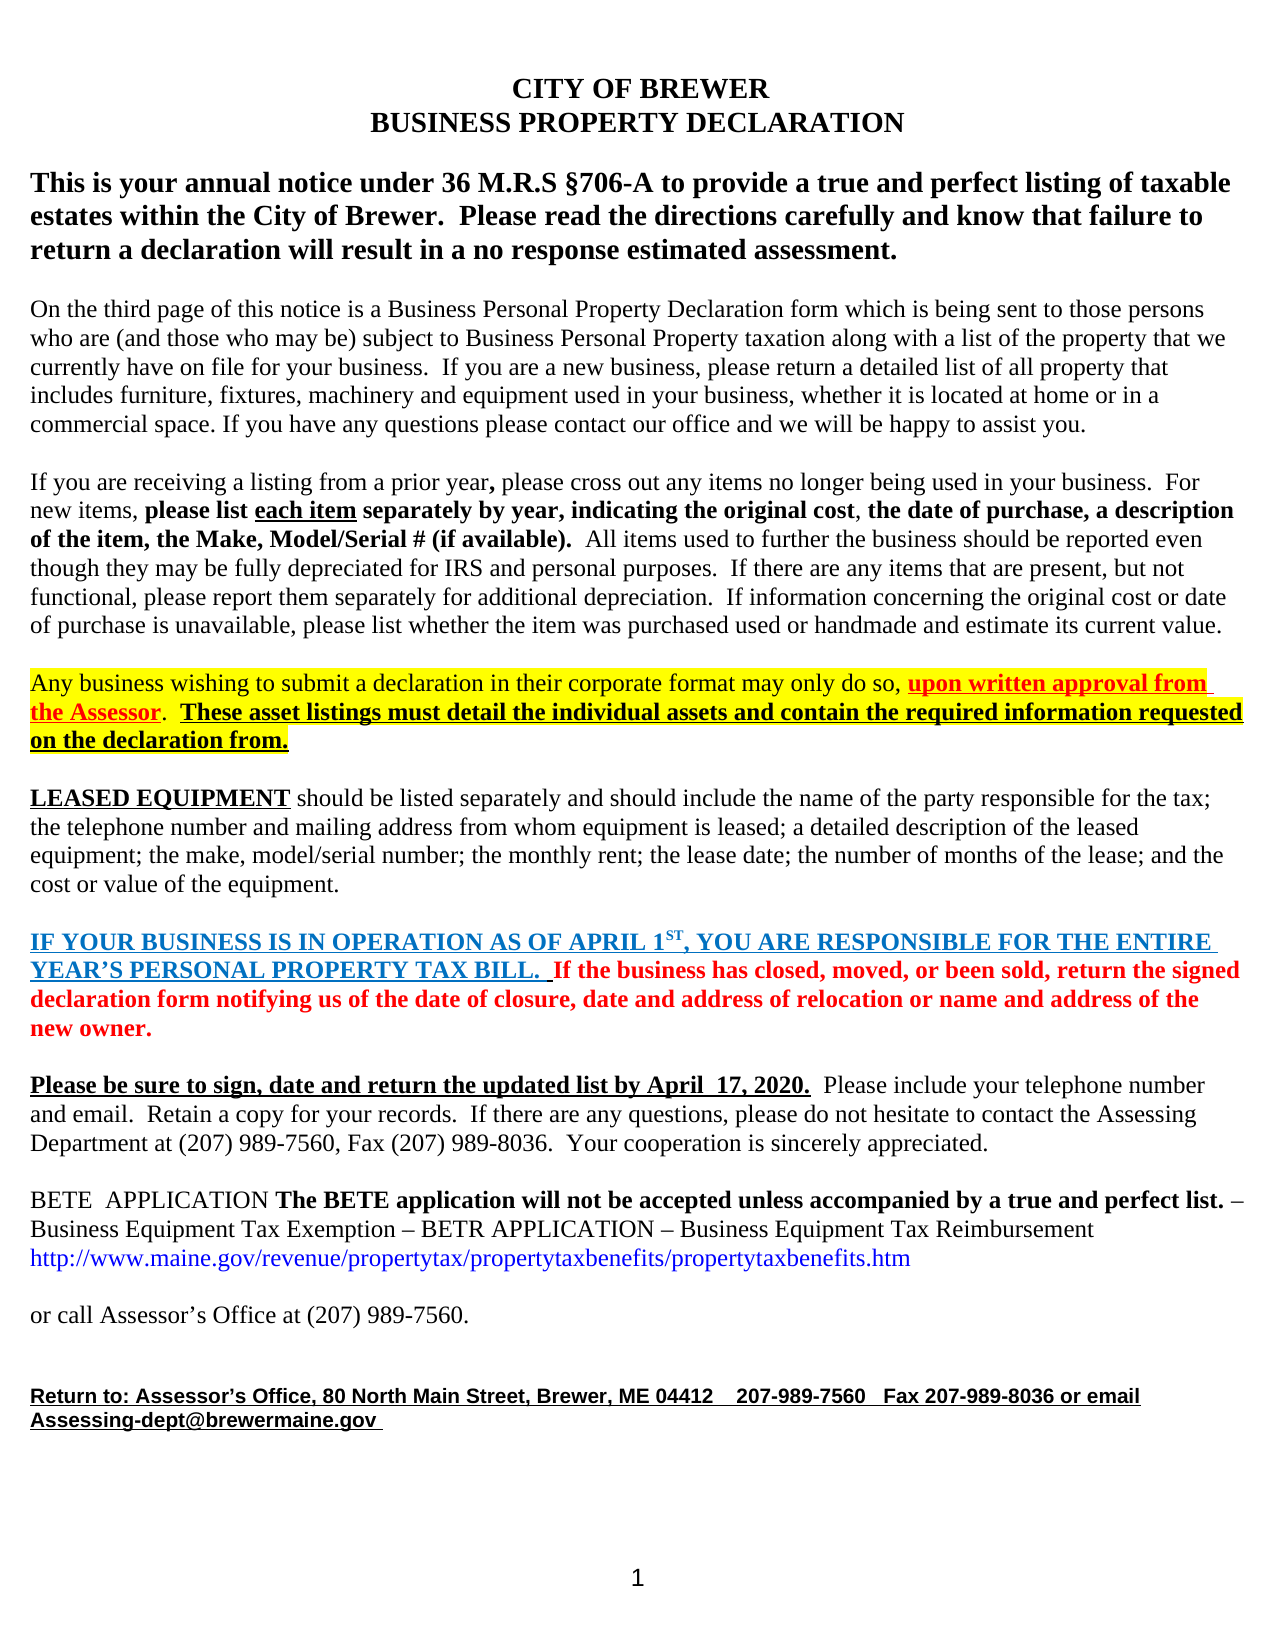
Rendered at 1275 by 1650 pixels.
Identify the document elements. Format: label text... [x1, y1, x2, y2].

text IF YOUR BUSINESS IS IN OPERATION AS OF APRIL 1ST, YOU ARE RESPONSIBLE FOR THE ENTIRE YEAR’S PERSONAL PROPERTY TAX BILL. If the business has closed, moved, or been sold, return the signed declaration form notifying us of the date of closure, date and address of relocation or name and address of the new owner. [30, 927, 1245, 1042]
text or call Assessor’s Office at (207) 989-7560. [30, 1300, 1245, 1329]
title BUSINESS PROPERTY DECLARATION [30, 105, 1245, 138]
text Return to: Assessor’s Office, 80 North Main Street, Brewer, ME 04412 207-989-7560 Fax 207-989-8036 or email [30, 1384, 1245, 1408]
text Please be sure to sign, date and return the updated list by April 17, 2020. Please include your telephone number and email. Retain a copy for your records. If there are any questions, please do not hesitate to contact the Assessing Department at (207) 989-7560, Fax (207) 989-8036. Your cooperation is sincerely appreciated. [30, 1070, 1245, 1157]
text Any business wishing to submit a declaration in their corporate format may only do so, upon written approval from the Assessor. These asset listings must detail the individual assets and contain the required information requested on the declaration from. [288, 668, 1245, 754]
text BETE APPLICATION The BETE application will not be accepted unless accompanied by a true and perfect list. – Business Equipment Tax Exemption – BETR APPLICATION – Business Equipment Tax Reimbursement http://www.maine.gov/revenue/propertytax/propertytaxbenefits/propertytaxbenefits.htm [30, 1185, 1245, 1272]
text Assessing-dept@brewermaine.gov [30, 1408, 1245, 1432]
title CITY OF BREWER [30, 71, 1245, 105]
text If you are receiving a listing from a prior year, please cross out any items no longer being used in your business. For new items, please list each item separately by year, indicating the original cost, the date of purchase, a description of the item, the Make, Model/Serial # (if available). All items used to further the business should be reported even though they may be fully depreciated for IRS and personal purposes. If there are any items that are present, but not functional, please report them separately for additional depreciation. If information concerning the original cost or date of purchase is unavailable, please list whether the item was purchased used or handmade and estimate its current value. [30, 467, 1245, 639]
text On the third page of this notice is a Business Personal Property Declaration form which is being sent to those persons who are (and those who may be) subject to Business Personal Property taxation along with a list of the property that we currently have on file for your business. If you are a new business, please return a detailed list of all property that includes furniture, fixtures, machinery and equipment used in your business, whether it is located at home or in a commercial space. If you have any questions please contact our office and we will be happy to assist you. [30, 294, 1245, 438]
text This is your annual notice under 36 M.R.S §706-A to provide a true and perfect listing of taxable estates within the City of Brewer. Please read the directions carefully and know that failure to return a declaration will result in a no response estimated assessment. [30, 165, 1245, 265]
text LEASED EQUIPMENT should be listed separately and should include the name of the party responsible for the tax; the telephone number and mailing address from whom equipment is leased; a detailed description of the leased equipment; the make, model/serial number; the monthly rent; the lease date; the number of months of the lease; and the cost or value of the equipment. [30, 783, 1245, 898]
